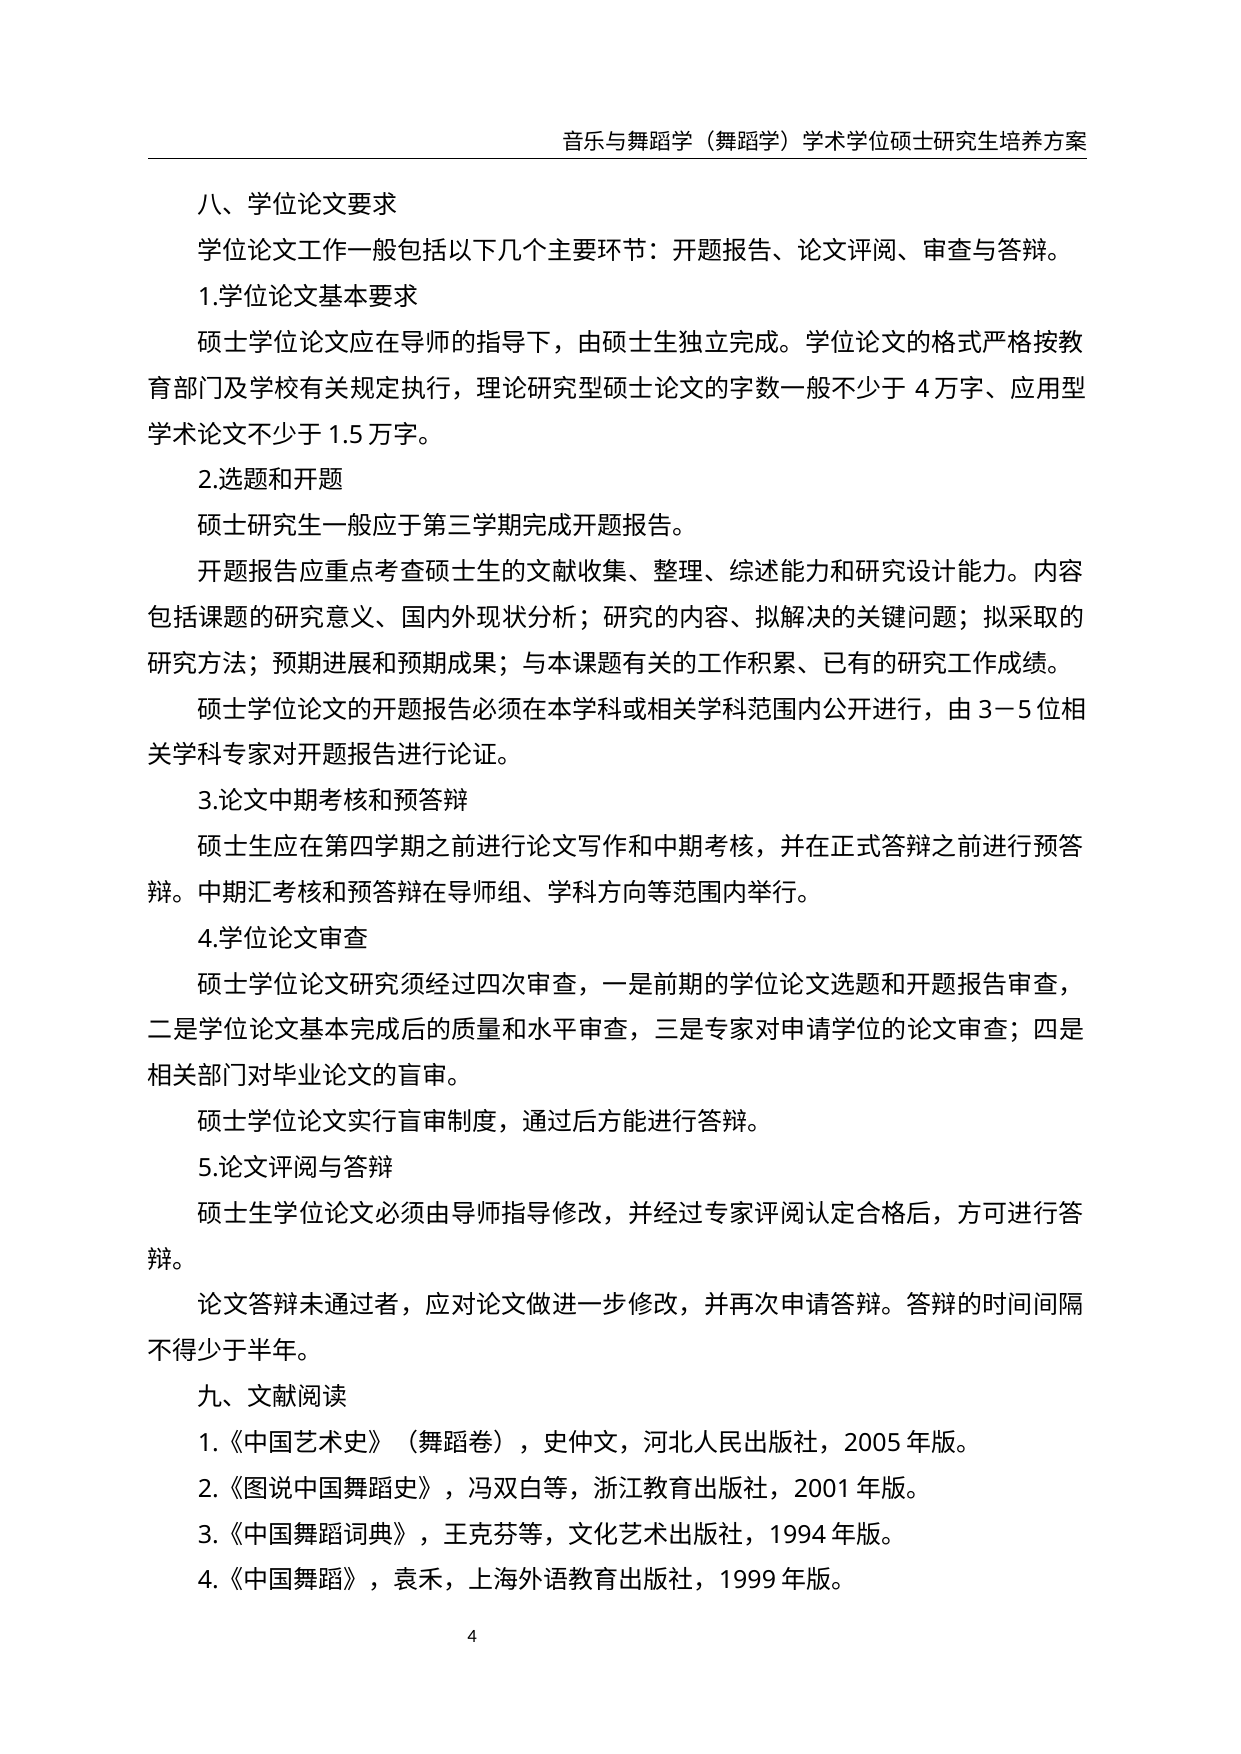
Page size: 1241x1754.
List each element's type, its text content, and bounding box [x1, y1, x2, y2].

text 硕士学位论文研究须经过四次审查，一是前期的学位论文选题和开题报告审查，二是学位论文基本完成后的质量和水平审查，三是专家对申请学位的论文审查；四是相关部门对毕业论文的盲审。 [148, 956, 1087, 1094]
text 1.学位论文基本要求 [148, 269, 1087, 315]
text 学位论文工作一般包括以下几个主要环节：开题报告、论文评阅、审查与答辩。 [148, 223, 1087, 269]
text 硕士学位论文应在导师的指导下，由硕士生独立完成。学位论文的格式严格按教育部门及学校有关规定执行，理论研究型硕士论文的字数一般不少于4万字、应用型学术论文不少于1.5万字。 [148, 315, 1087, 452]
text 2.《图说中国舞蹈史》，冯双白等，浙江教育出版社，2001年版。 [148, 1461, 1087, 1506]
text 4.《中国舞蹈》，袁禾，上海外语教育出版社，1999年版。 [148, 1552, 1087, 1598]
text 5.论文评阅与答辩 [148, 1140, 1087, 1186]
text 4.学位论文审查 [148, 911, 1087, 956]
text 硕士生应在第四学期之前进行论文写作和中期考核，并在正式答辩之前进行预答辩。中期汇考核和预答辩在导师组、学科方向等范围内举行。 [148, 819, 1087, 911]
text 九、文献阅读 [148, 1369, 1087, 1415]
text 八、学位论文要求 [148, 177, 1087, 223]
text 3.《中国舞蹈词典》，王克芬等，文化艺术出版社，1994年版。 [148, 1506, 1087, 1552]
text 硕士学位论文实行盲审制度，通过后方能进行答辩。 [148, 1094, 1087, 1140]
text 3.论文中期考核和预答辩 [148, 773, 1087, 819]
text 开题报告应重点考查硕士生的文献收集、整理、综述能力和研究设计能力。内容包括课题的研究意义、国内外现状分析；研究的内容、拟解决的关键问题；拟采取的研究方法；预期进展和预期成果；与本课题有关的工作积累、已有的研究工作成绩。 [148, 544, 1087, 681]
text 论文答辩未通过者，应对论文做进一步修改，并再次申请答辩。答辩的时间间隔不得少于半年。 [148, 1277, 1087, 1369]
text 硕士研究生一般应于第三学期完成开题报告。 [148, 498, 1087, 544]
text 硕士生学位论文必须由导师指导修改，并经过专家评阅认定合格后，方可进行答辩。 [148, 1186, 1087, 1277]
text 1.《中国艺术史》（舞蹈卷），史仲文，河北人民出版社，2005年版。 [148, 1415, 1087, 1461]
text 硕士学位论文的开题报告必须在本学科或相关学科范围内公开进行，由3－5位相关学科专家对开题报告进行论证。 [148, 681, 1087, 773]
text 2.选题和开题 [148, 452, 1087, 498]
